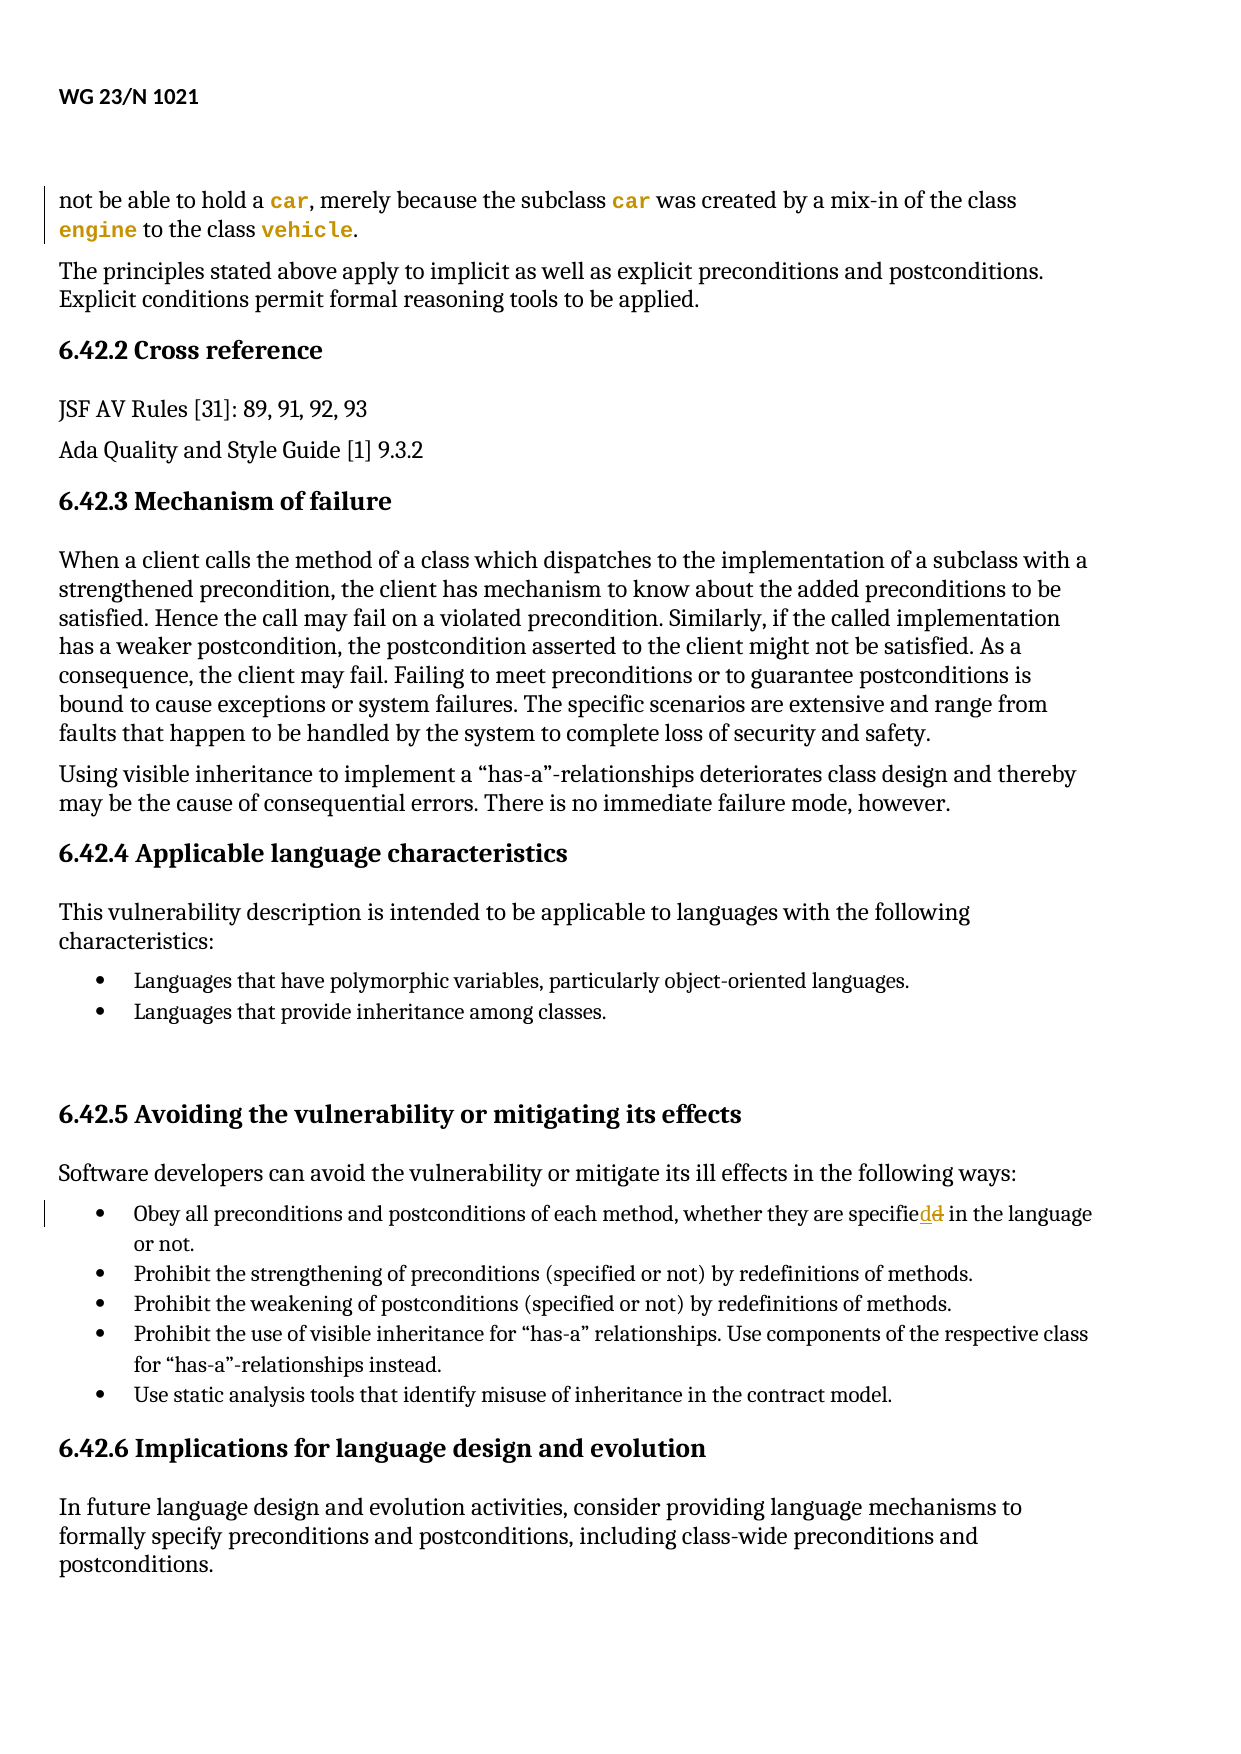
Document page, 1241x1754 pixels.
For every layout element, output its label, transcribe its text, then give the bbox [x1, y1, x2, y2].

list Prohibit the strengthening of preconditions (specified or not) by redefinitions of methods. [96, 1261, 1099, 1287]
list Obey all preconditions and postconditions of each method, whether they are specifie in the language or not. [96, 1200, 1099, 1257]
text JSF AV Rules [31]: 89, 91, 92, 93 [58, 395, 1099, 424]
subtitle 6.42.6 Implications for language design and evolution [58, 1433, 1099, 1464]
subtitle 6.42.4 Applicable language characteristics [58, 838, 1099, 869]
subtitle 6.42.2 Cross reference [58, 335, 1099, 366]
list Languages that have polymorphic variables, particularly object-oriented languages. [96, 968, 1099, 994]
list Use static analysis tools that identify misuse of inheritance in the contract model. [96, 1382, 1099, 1408]
subtitle 6.42.3 Mechanism of failure [58, 486, 1099, 517]
text Software developers can avoid the vulnerability or mitigate its ill effects in the following ways: [58, 1159, 1099, 1188]
text Using visible inheritance to implement a “has-a”-relationships deteriorates class design and thereby may be the cause of consequential errors. There is no immediate failure mode, however. [58, 760, 1099, 817]
text In future language design and evolution activities, consider providing language mechanisms to formally specify preconditions and postconditions, including class-wide preconditions and postconditions. [58, 1493, 1099, 1579]
list Prohibit the use of visible inheritance for “has-a” relationships. Use components of the respective class for “has-a”-relationships instead. [96, 1321, 1099, 1378]
subtitle 6.42.5 Avoiding the vulnerability or mitigating its effects [58, 1099, 1099, 1130]
text Ada Quality and Style Guide [1] 9.3.2 [58, 436, 1099, 465]
text The principles stated above apply to implicit as well as explicit preconditions and postconditions. Explicit conditions permit formal reasoning tools to be applied. [58, 257, 1099, 314]
list Languages that provide inheritance among classes. [96, 998, 1099, 1025]
text This vulnerability description is intended to be applicable to languages with the following characteristics: [58, 898, 1099, 956]
list Prohibit the weakening of postconditions (specified or not) by redefinitions of methods. [96, 1291, 1099, 1317]
text When a client calls the method of a class which dispatches to the implementation of a subclass with a strengthened precondition, the client has mechanism to know about the added preconditions to be satisfied. Hence the call may fail on a violated precondition. Similarly, if the called implementation has a weaker postcondition, the postcondition asserted to the client might not be satisfied. As a consequence, the client may fail. Failing to meet preconditions or to guarantee postconditions is bound to cause exceptions or system failures. The specific scenarios are extensive and range from faults that happen to be handled by the system to complete loss of security and safety. [58, 546, 1099, 747]
